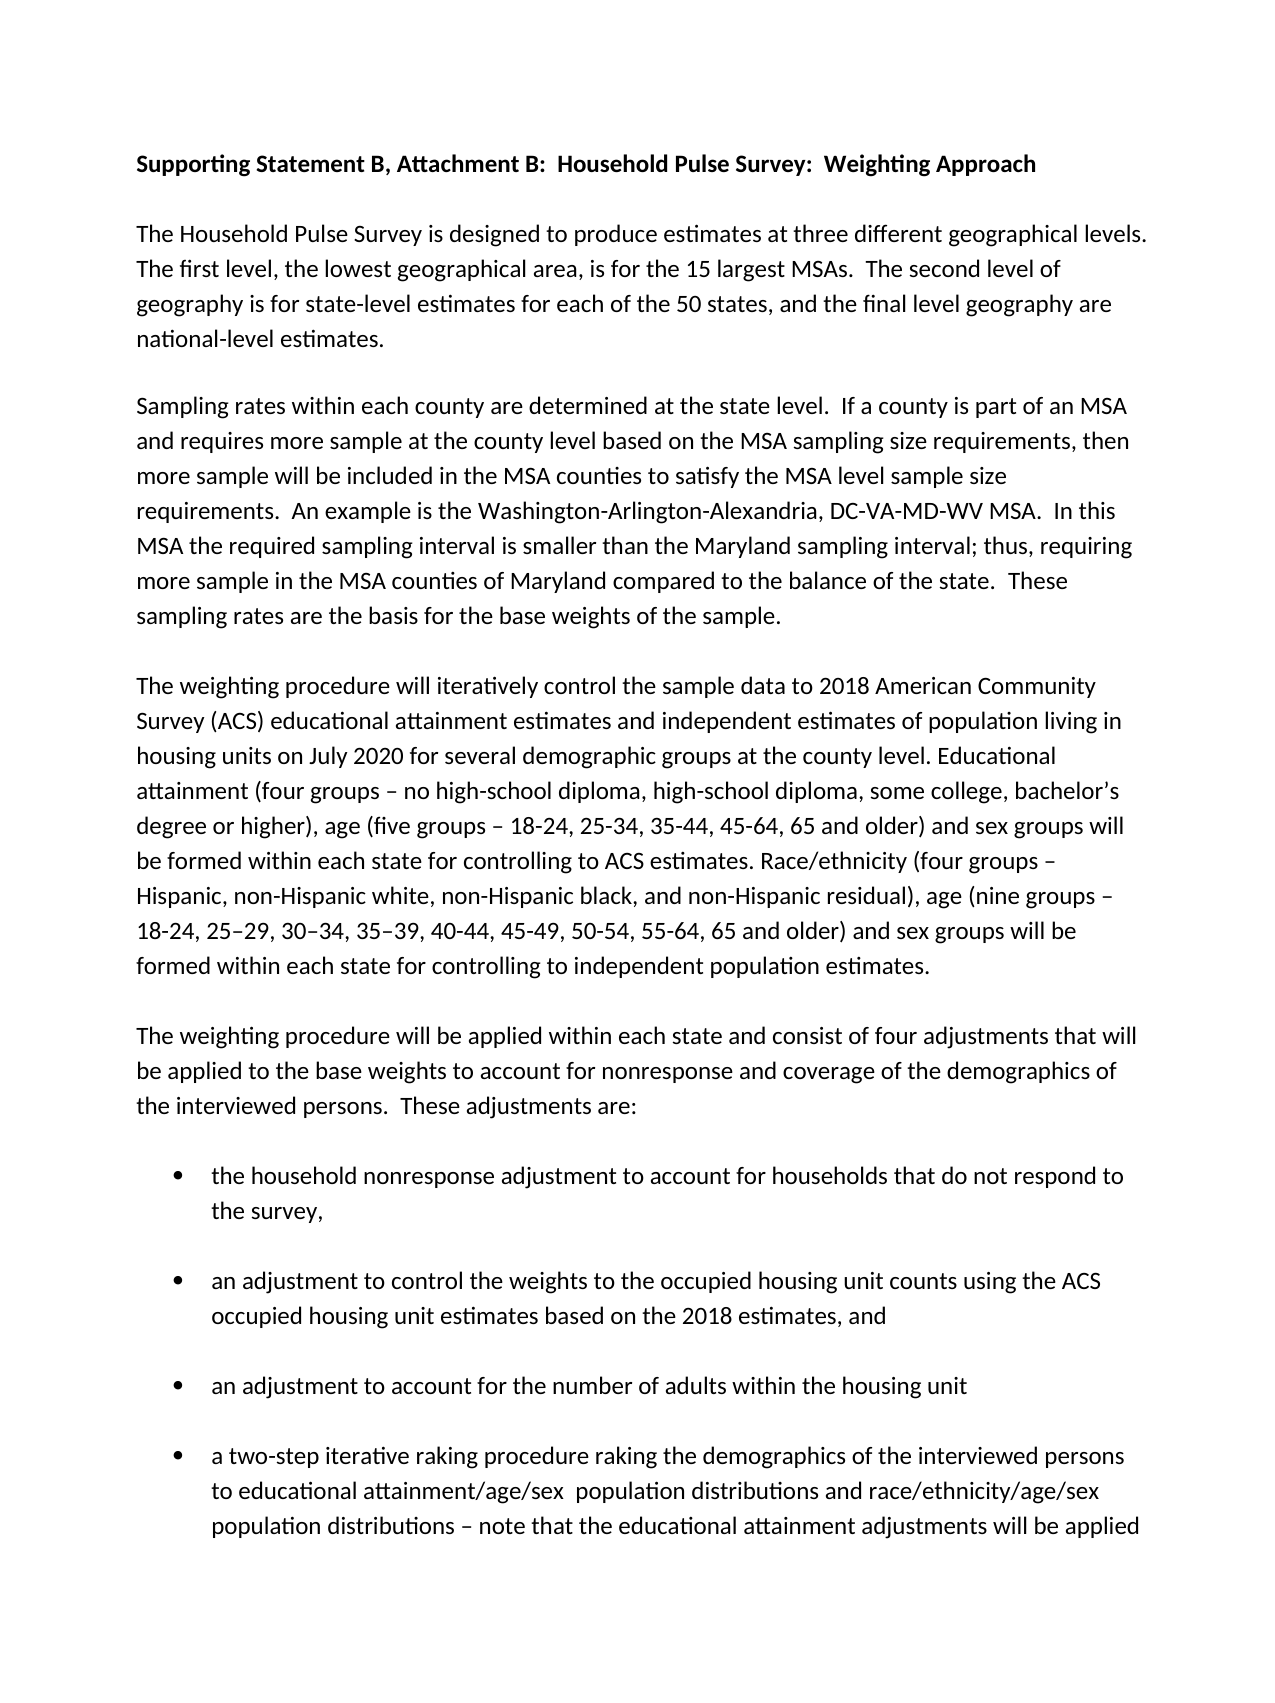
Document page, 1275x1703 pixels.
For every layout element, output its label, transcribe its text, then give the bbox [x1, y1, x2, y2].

text The weighting procedure will iteratively control the sample data to 2018 American Community Survey (ACS) educational attainment estimates and independent estimates of population living in housing units on July 2020 for several demographic groups at the county level. Educational attainment (four groups – no high-school diploma, high-school diploma, some college, bachelor’s degree or higher), age (five groups – 18-24, 25-34, 35-44, 45-64, 65 and older) and sex groups will be formed within each state for controlling to ACS estimates. Race/ethnicity (four groups – Hispanic, non-Hispanic white, non-Hispanic black, and non-Hispanic residual), age (nine groups – 18-24, 25–29, 30–34, 35–39, 40-44, 45-49, 50-54, 55-64, 65 and older) and sex groups will be formed within each state for controlling to independent population estimates. [136, 670, 1149, 981]
text Sampling rates within each county are determined at the state level. If a county is part of an MSA and requires more sample at the county level based on the MSA sampling size requirements, then more sample will be included in the MSA counties to satisfy the MSA level sample size requirements. An example is the Washington-Arlington-Alexandria, DC-VA-MD-WV MSA. In this MSA the required sampling interval is smaller than the Maryland sampling interval; thus, requiring more sample in the MSA counties of Maryland compared to the balance of the state. These sampling rates are the basis for the base weights of the sample. [136, 390, 1149, 631]
list an adjustment to control the weights to the occupied housing unit counts using the ACS occupied housing unit estimates based on the 2018 estimates, and [173, 1265, 1149, 1331]
list the household nonresponse adjustment to account for households that do not respond to the survey, [173, 1160, 1149, 1226]
list an adjustment to account for the number of adults within the housing unit [173, 1370, 1149, 1401]
text The Household Pulse Survey is designed to produce estimates at three different geographical levels. The first level, the lowest geographical area, is for the 15 largest MSAs. The second level of geography is for state-level estimates for each of the 50 states, and the final level geography are national-level estimates. [136, 218, 1149, 353]
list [173, 1440, 1149, 1541]
text Supporting Statement B, Attachment B: Household Pulse Survey: Weighting Approach [136, 148, 1149, 178]
text The weighting procedure will be applied within each state and consist of four adjustments that will be applied to the base weights to account for nonresponse and coverage of the demographics of the interviewed persons. These adjustments are: [136, 1020, 1149, 1121]
